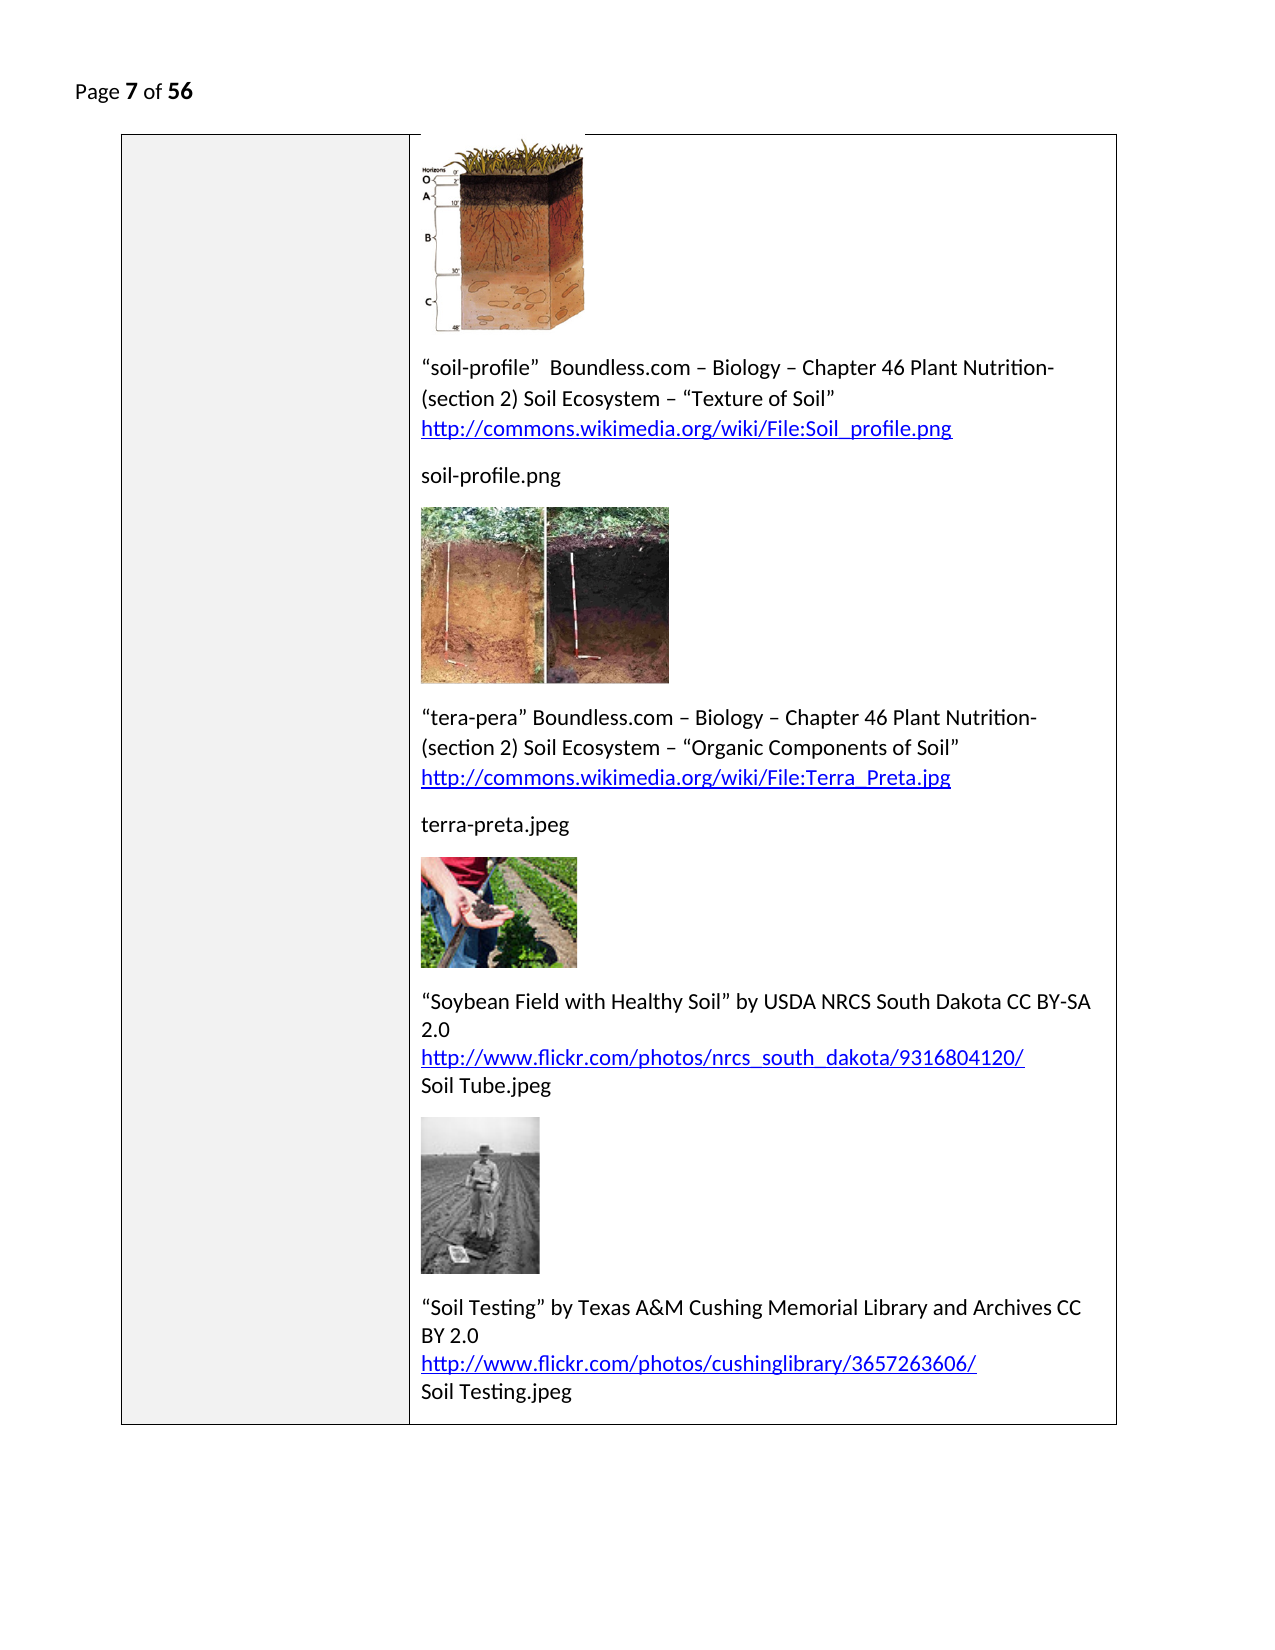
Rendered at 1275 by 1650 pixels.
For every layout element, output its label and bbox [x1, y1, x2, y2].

picture [420, 134, 585, 335]
picture [420, 857, 578, 968]
table_cell [410, 135, 1116, 1424]
picture [420, 507, 669, 684]
picture [420, 1117, 540, 1274]
table_cell [122, 135, 409, 1424]
